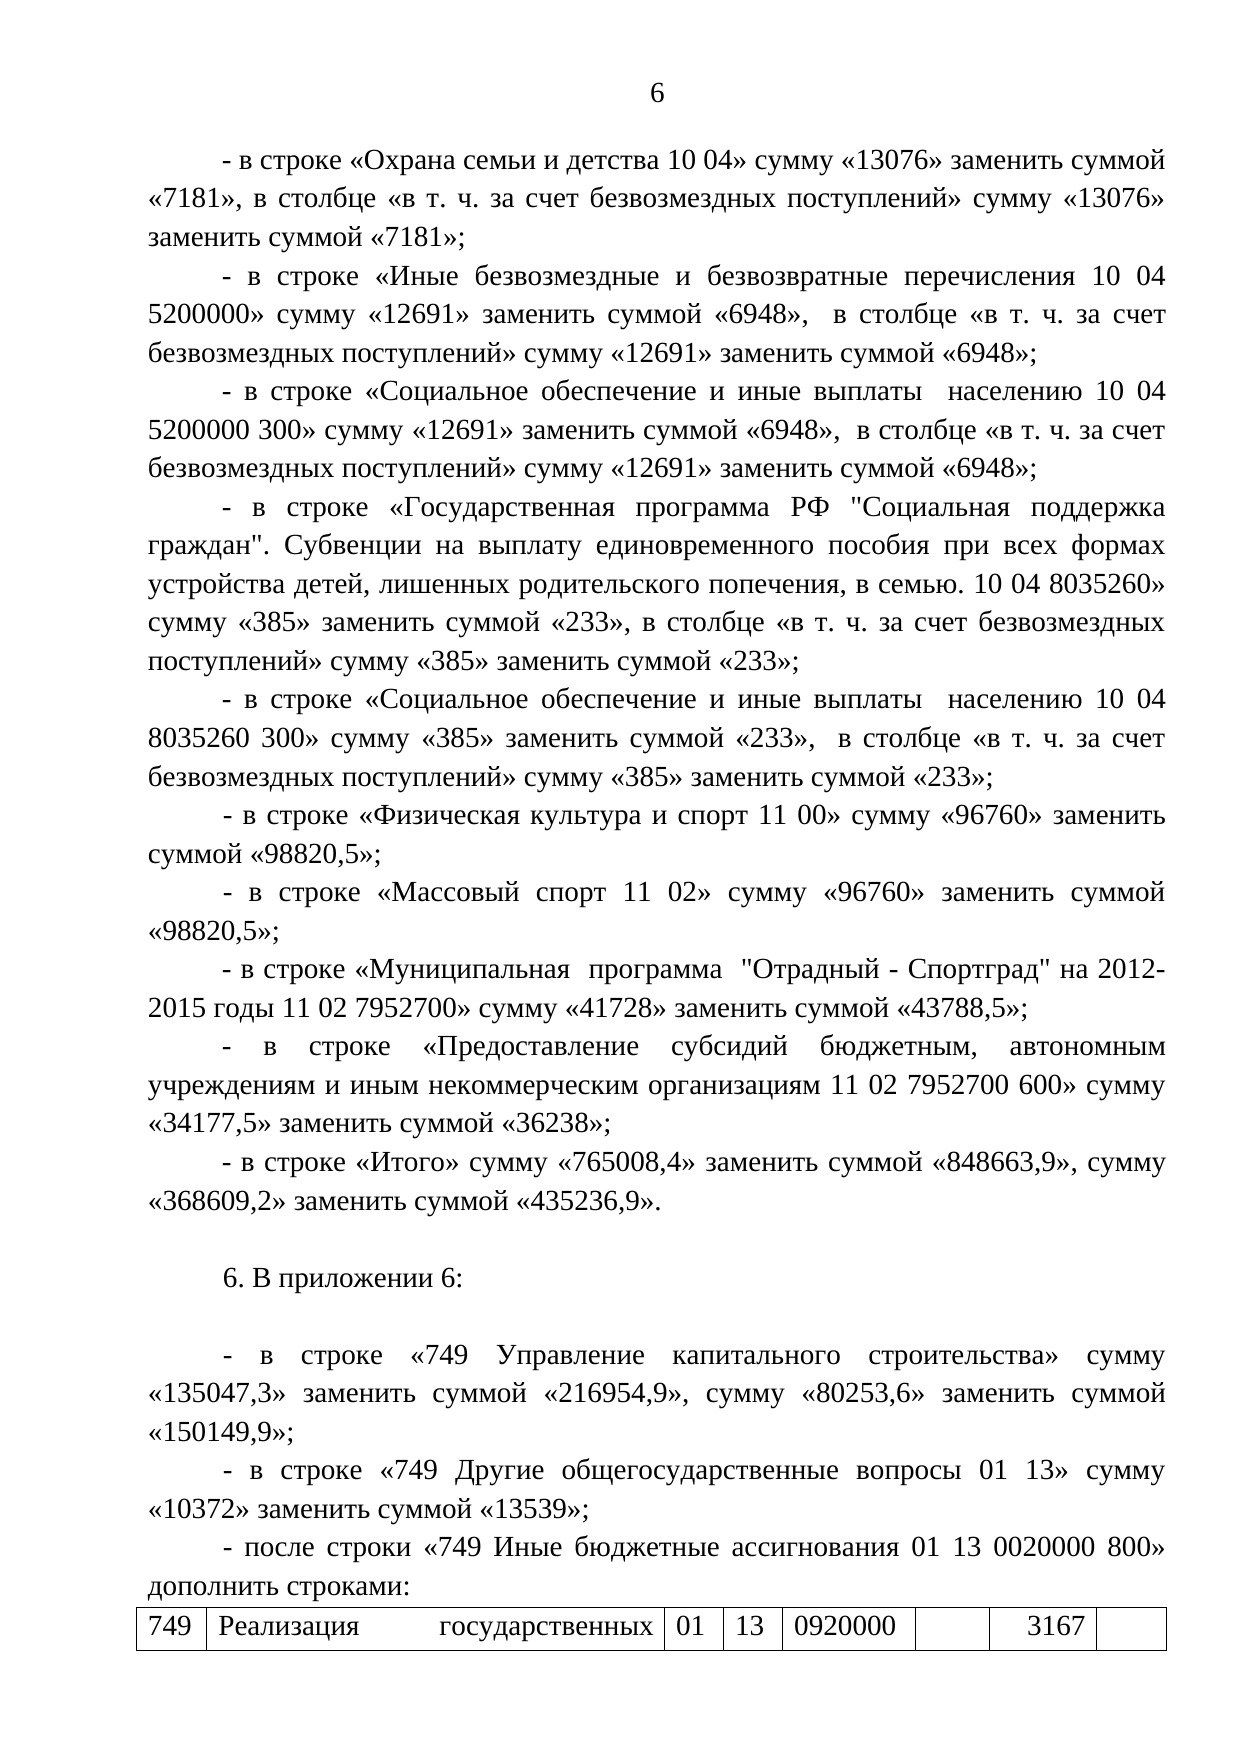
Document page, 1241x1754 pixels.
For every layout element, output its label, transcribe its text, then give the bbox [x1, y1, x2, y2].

text 6. В приложении 6: [148, 1260, 1167, 1293]
text - в строке «Социальное обеспечение и иные выплаты населению 10 04 5200000 300» сумму «12691» заменить суммой «6948», в столбце «в т. ч. за счет безвозмездных поступлений» сумму «12691» заменить суммой «6948»; [148, 373, 1167, 484]
text - в строке «Массовый спорт 11 02» сумму «96760» заменить суммой «98820,5»; [148, 874, 1167, 946]
table_header [1097, 1608, 1166, 1649]
text - в строке «Охрана семьи и детства 10 04» сумму «13076» заменить суммой «7181», в столбце «в т. ч. за счет безвозмездных поступлений» сумму «13076» заменить суммой «7181»; [148, 142, 1167, 253]
table_header 0920000 [783, 1608, 915, 1649]
table_header 13 [724, 1608, 782, 1649]
text - в строке «749 Другие общегосударственные вопросы 01 13» сумму «10372» заменить суммой «13539»; [148, 1452, 1167, 1524]
text - в строке «Физическая культура и спорт 11 00» сумму «96760» заменить суммой «98820,5»; [148, 797, 1167, 869]
text - в строке «749 Управление капитального строительства» сумму «135047,3» заменить суммой «216954,9», сумму «80253,6» заменить суммой «150149,9»; [148, 1337, 1167, 1447]
table_header 749 [137, 1608, 206, 1649]
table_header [207, 1608, 664, 1649]
table_header 01 [665, 1608, 723, 1649]
text - в строке «Социальное обеспечение и иные выплаты населению 10 04 8035260 300» сумму «385» заменить суммой «233», в столбце «в т. ч. за счет безвозмездных поступлений» сумму «385» заменить суммой «233»; [148, 682, 1167, 792]
text - в строке «Муниципальная программа "Отрадный - Спортград" на 2012-2015 годы 11 02 7952700» сумму «41728» заменить суммой «43788,5»; [148, 951, 1167, 1023]
table_header [916, 1608, 989, 1649]
text - в строке «Итого» сумму «765008,4» заменить суммой «848663,9», сумму «368609,2» заменить суммой «435236,9». [148, 1144, 1167, 1216]
text - в строке «Государственная программа РФ "Социальная поддержка граждан". Субвенции на выплату единовременного пособия при всех формах устройства детей, лишенных родительского попечения, в семью. 10 04 8035260» сумму «385» заменить суммой «233», в столбце «в т. ч. за счет безвозмездных поступлений» сумму «385» заменить суммой «233»; [148, 489, 1167, 677]
table_header 3167 [990, 1608, 1096, 1649]
text - после строки «749 Иные бюджетные ассигнования 01 13 0020000 800» дополнить строками: [148, 1529, 1167, 1602]
text - в строке «Предоставление субсидий бюджетным, автономным учреждениям и иным некоммерческим организациям 11 02 7952700 600» сумму «34177,5» заменить суммой «36238»; [148, 1028, 1167, 1139]
text - в строке «Иные безвозмездные и безвозвратные перечисления 10 04 5200000» сумму «12691» заменить суммой «6948», в столбце «в т. ч. за счет безвозмездных поступлений» сумму «12691» заменить суммой «6948»; [148, 258, 1167, 368]
